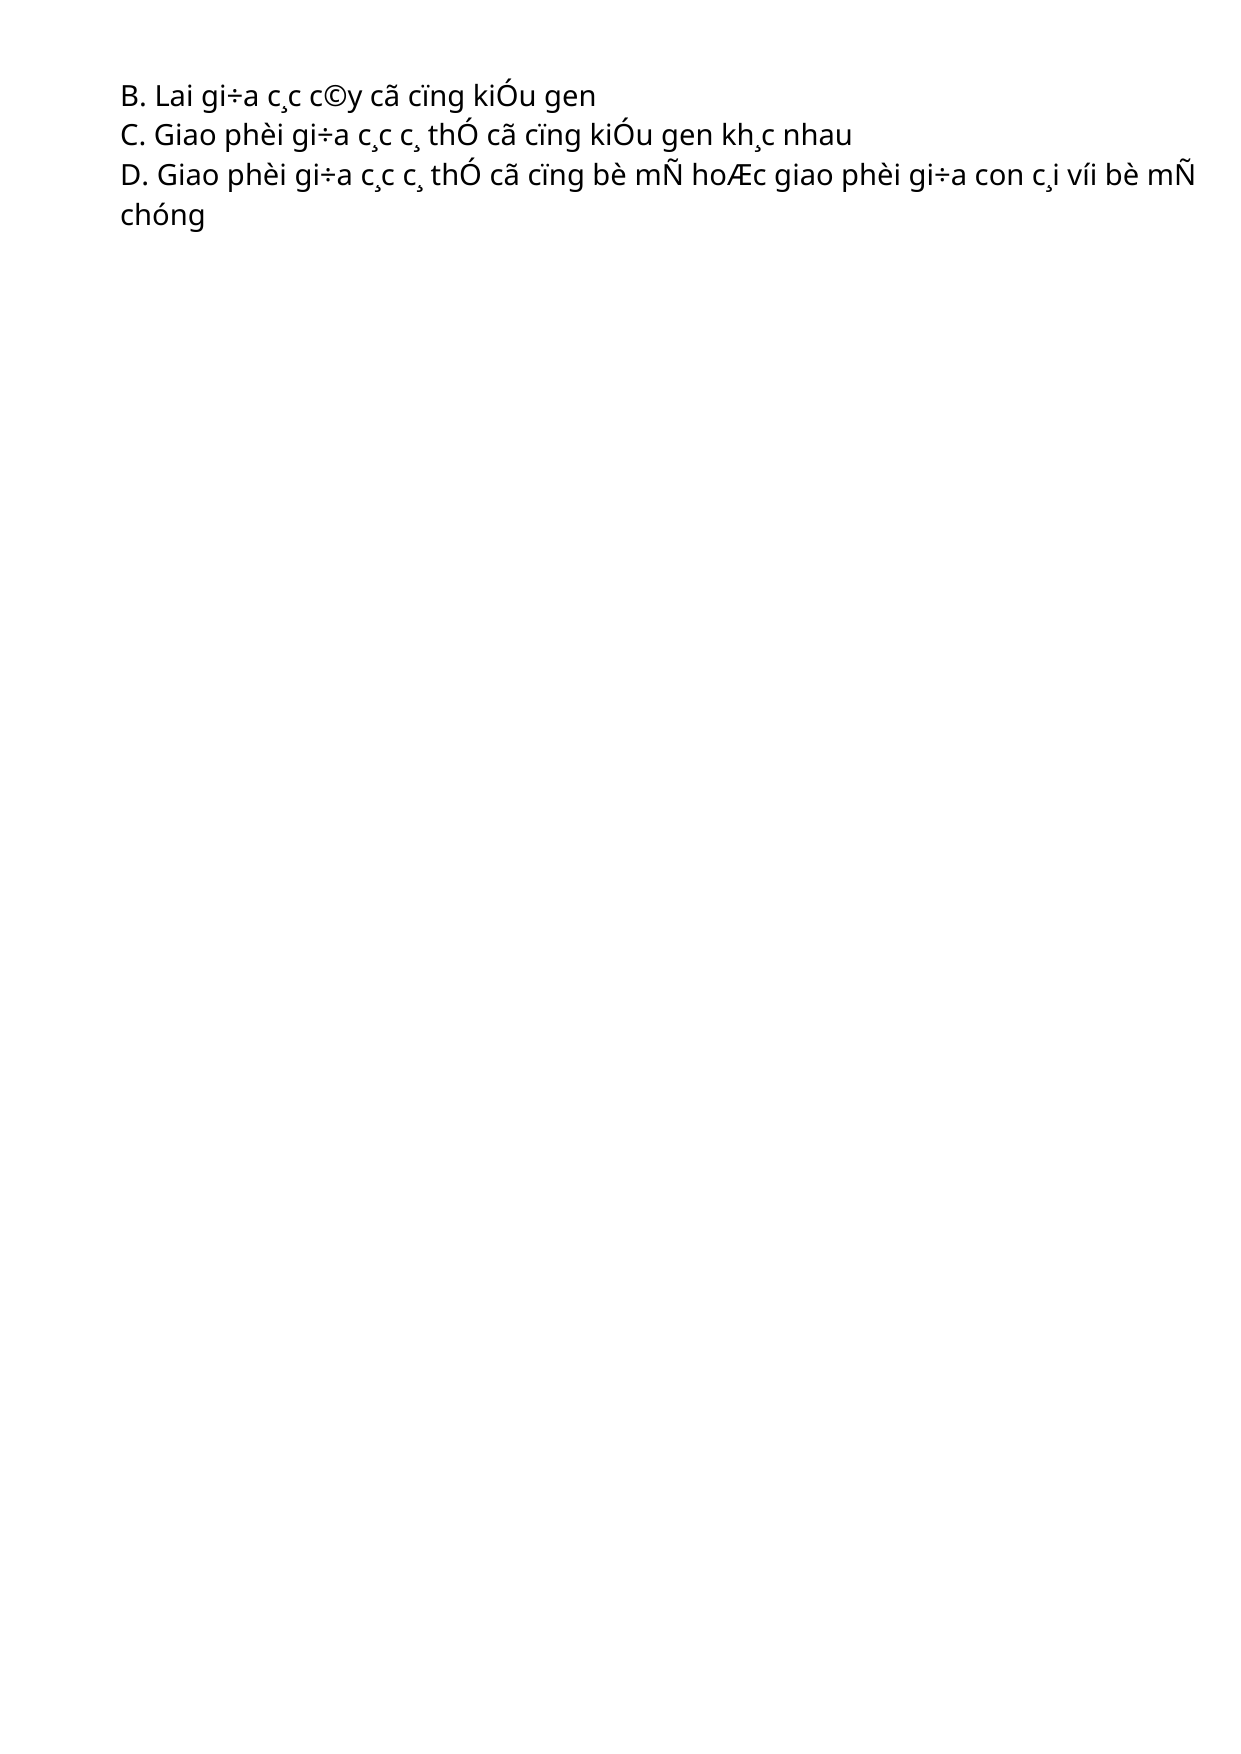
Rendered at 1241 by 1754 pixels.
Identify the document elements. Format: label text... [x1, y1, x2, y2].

text B. Lai gi÷a c¸c c©y cã cïng kiÓu gen [120, 75, 1240, 115]
text C. Giao phèi gi÷a c¸c c¸ thÓ cã cïng kiÓu gen kh¸c nhau [120, 115, 1240, 154]
text D. Giao phèi gi÷a c¸c c¸ thÓ cã cïng bè mÑ hoÆc giao phèi gi÷a con c¸i víi bè mÑ chóng [120, 154, 1240, 234]
